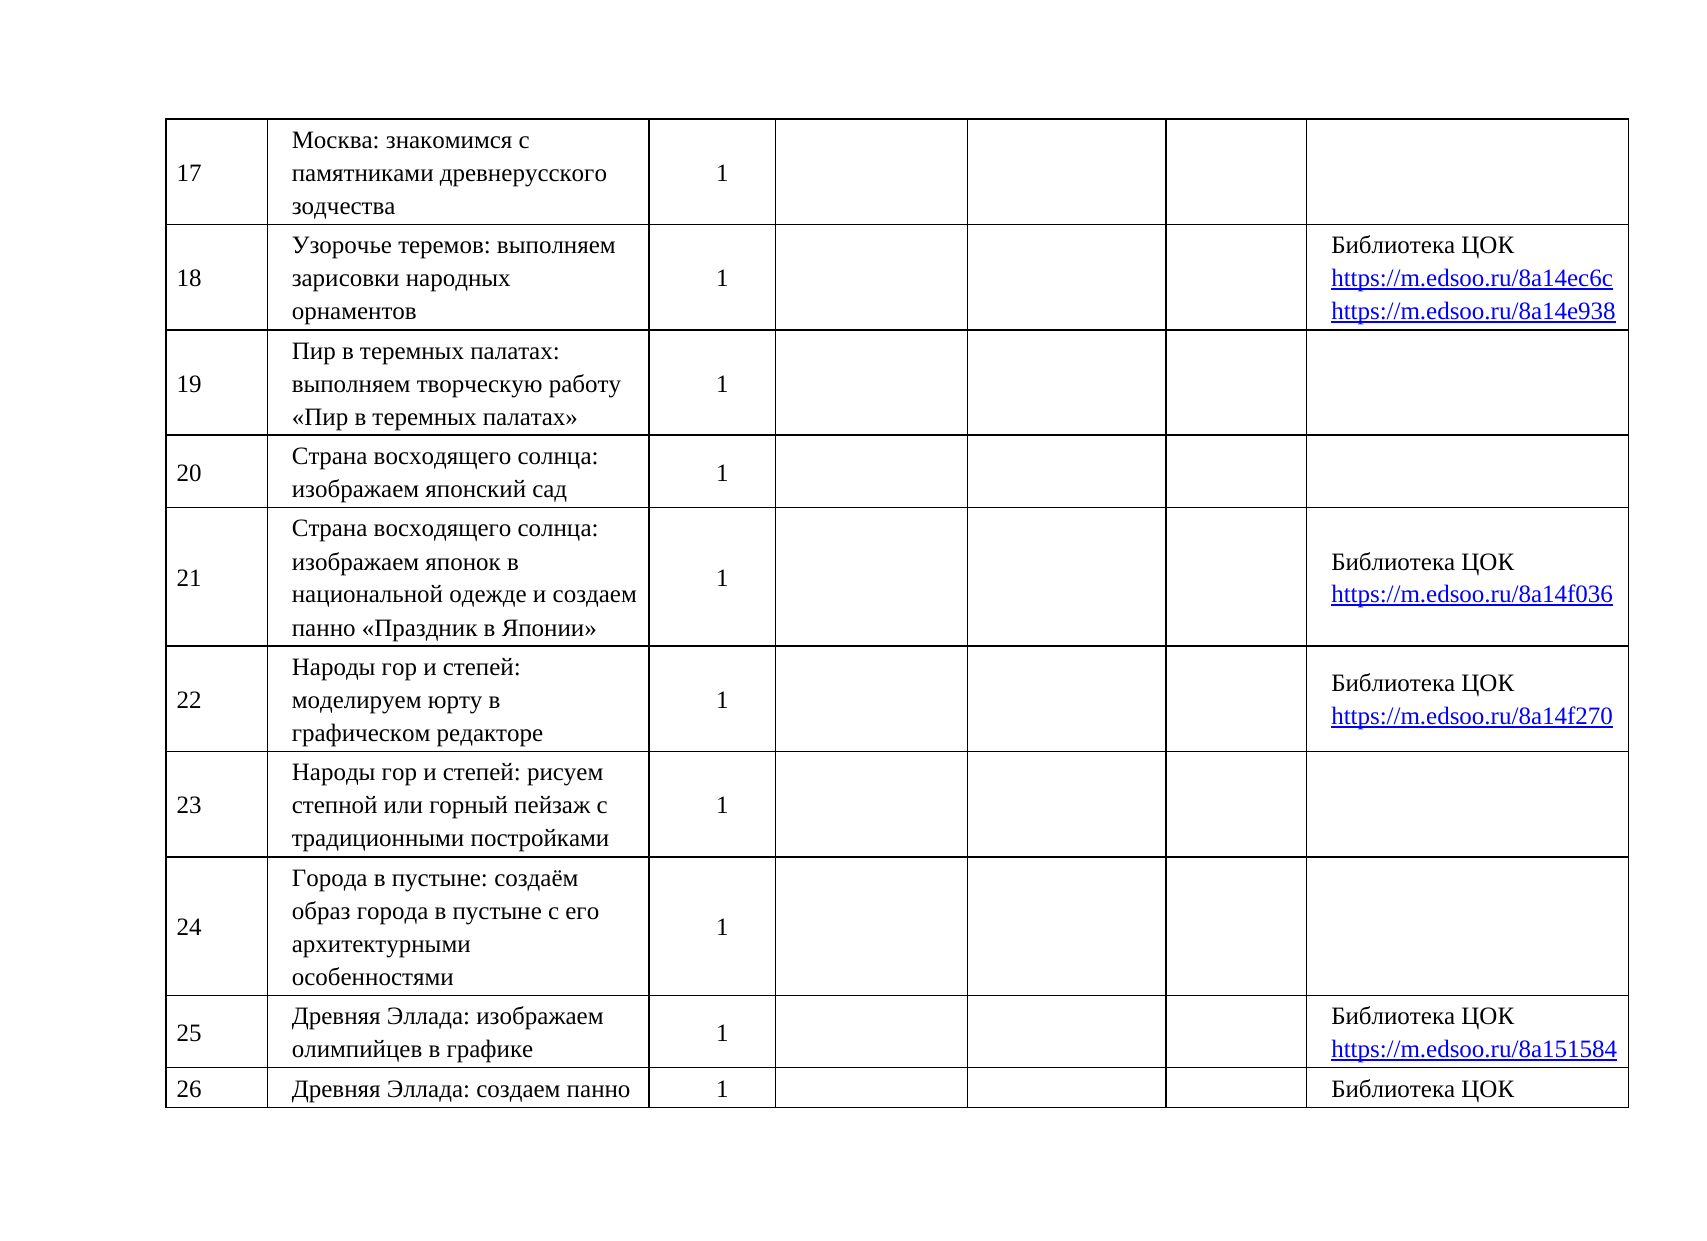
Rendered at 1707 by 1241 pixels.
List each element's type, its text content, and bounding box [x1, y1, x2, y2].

table_cell Страна восходящего солнца: изображаем японский сад [268, 436, 648, 507]
table_cell 1 [650, 858, 775, 994]
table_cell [1307, 1068, 1628, 1107]
table_cell [1167, 1068, 1306, 1107]
table_cell [1167, 647, 1306, 751]
table_cell [1307, 752, 1628, 856]
table_cell [968, 1068, 1165, 1107]
table_cell Библиотека ЦОК https://m.edsoo.ru/8a14ec6c https://m.edsoo.ru/8a14e938 [1307, 225, 1628, 329]
table_cell Пир в теремных палатах: выполняем творческую работу «Пир в теремных палатах» [268, 331, 648, 434]
table_cell [1167, 331, 1306, 434]
table_cell [776, 436, 967, 507]
table_cell 19 [167, 331, 267, 434]
table_cell Узорочье теремов: выполняем зарисовки народных орнаментов [268, 225, 648, 329]
table_cell [776, 752, 967, 856]
table_cell [776, 225, 967, 329]
table_cell [1167, 996, 1306, 1067]
table_cell Города в пустыне: создаём образ города в пустыне с его архитектурными особенностями [268, 858, 648, 994]
table_cell 1 [650, 436, 775, 507]
table_cell 22 [167, 647, 267, 751]
table_cell 1 [650, 647, 775, 751]
table_cell 18 [167, 225, 267, 329]
table_cell [1167, 225, 1306, 329]
table_cell [776, 508, 967, 645]
table_cell 1 [650, 225, 775, 329]
table_cell [776, 647, 967, 751]
table_cell [968, 436, 1165, 507]
table_cell [968, 996, 1165, 1067]
table_cell Библиотека ЦОК https://m.edsoo.ru/8a14f270 [1307, 647, 1628, 751]
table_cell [268, 1068, 648, 1107]
table_cell Народы гор и степей: рисуем степной или горный пейзаж с традиционными постройками [268, 752, 648, 856]
table_cell [968, 508, 1165, 645]
table_cell 1 [650, 752, 775, 856]
table_cell 17 [167, 120, 267, 223]
table_cell 1 [650, 331, 775, 434]
table_cell [1167, 436, 1306, 507]
table_cell [776, 996, 967, 1067]
table_cell Библиотека ЦОК https://m.edsoo.ru/8a151584 [1307, 996, 1628, 1067]
table_cell [776, 331, 967, 434]
table_cell 1 [650, 508, 775, 645]
table_cell [776, 120, 967, 223]
table_cell [1167, 508, 1306, 645]
table_cell [968, 120, 1165, 223]
table_cell 1 [650, 1068, 775, 1107]
table_cell [1167, 752, 1306, 856]
table_cell Народы гор и степей: моделируем юрту в графическом редакторе [268, 647, 648, 751]
table_cell [1307, 331, 1628, 434]
table_cell [968, 752, 1165, 856]
table_cell [968, 331, 1165, 434]
table_cell 23 [167, 752, 267, 856]
table_cell Страна восходящего солнца: изображаем японок в национальной одежде и создаем панно «Праздник в Японии» [268, 508, 648, 645]
table_cell [1307, 120, 1628, 223]
table_cell Древняя Эллада: изображаем олимпийцев в графике [268, 996, 648, 1067]
table_cell [968, 647, 1165, 751]
table_cell [776, 1068, 967, 1107]
table_cell 25 [167, 996, 267, 1067]
table_cell 20 [167, 436, 267, 507]
table_cell 24 [167, 858, 267, 994]
table_cell [968, 225, 1165, 329]
table_cell 1 [650, 996, 775, 1067]
table_cell [1307, 436, 1628, 507]
table_cell 26 [167, 1068, 267, 1107]
table_cell Москва: знакомимся с памятниками древнерусского зодчества [268, 120, 648, 223]
table_cell [1167, 858, 1306, 994]
table_cell [968, 858, 1165, 994]
table_cell [1307, 858, 1628, 994]
table_cell Библиотека ЦОК https://m.edsoo.ru/8a14f036 [1307, 508, 1628, 645]
table_cell [1167, 120, 1306, 223]
table_cell [776, 858, 967, 994]
table_cell 21 [167, 508, 267, 645]
table_cell 1 [650, 120, 775, 223]
